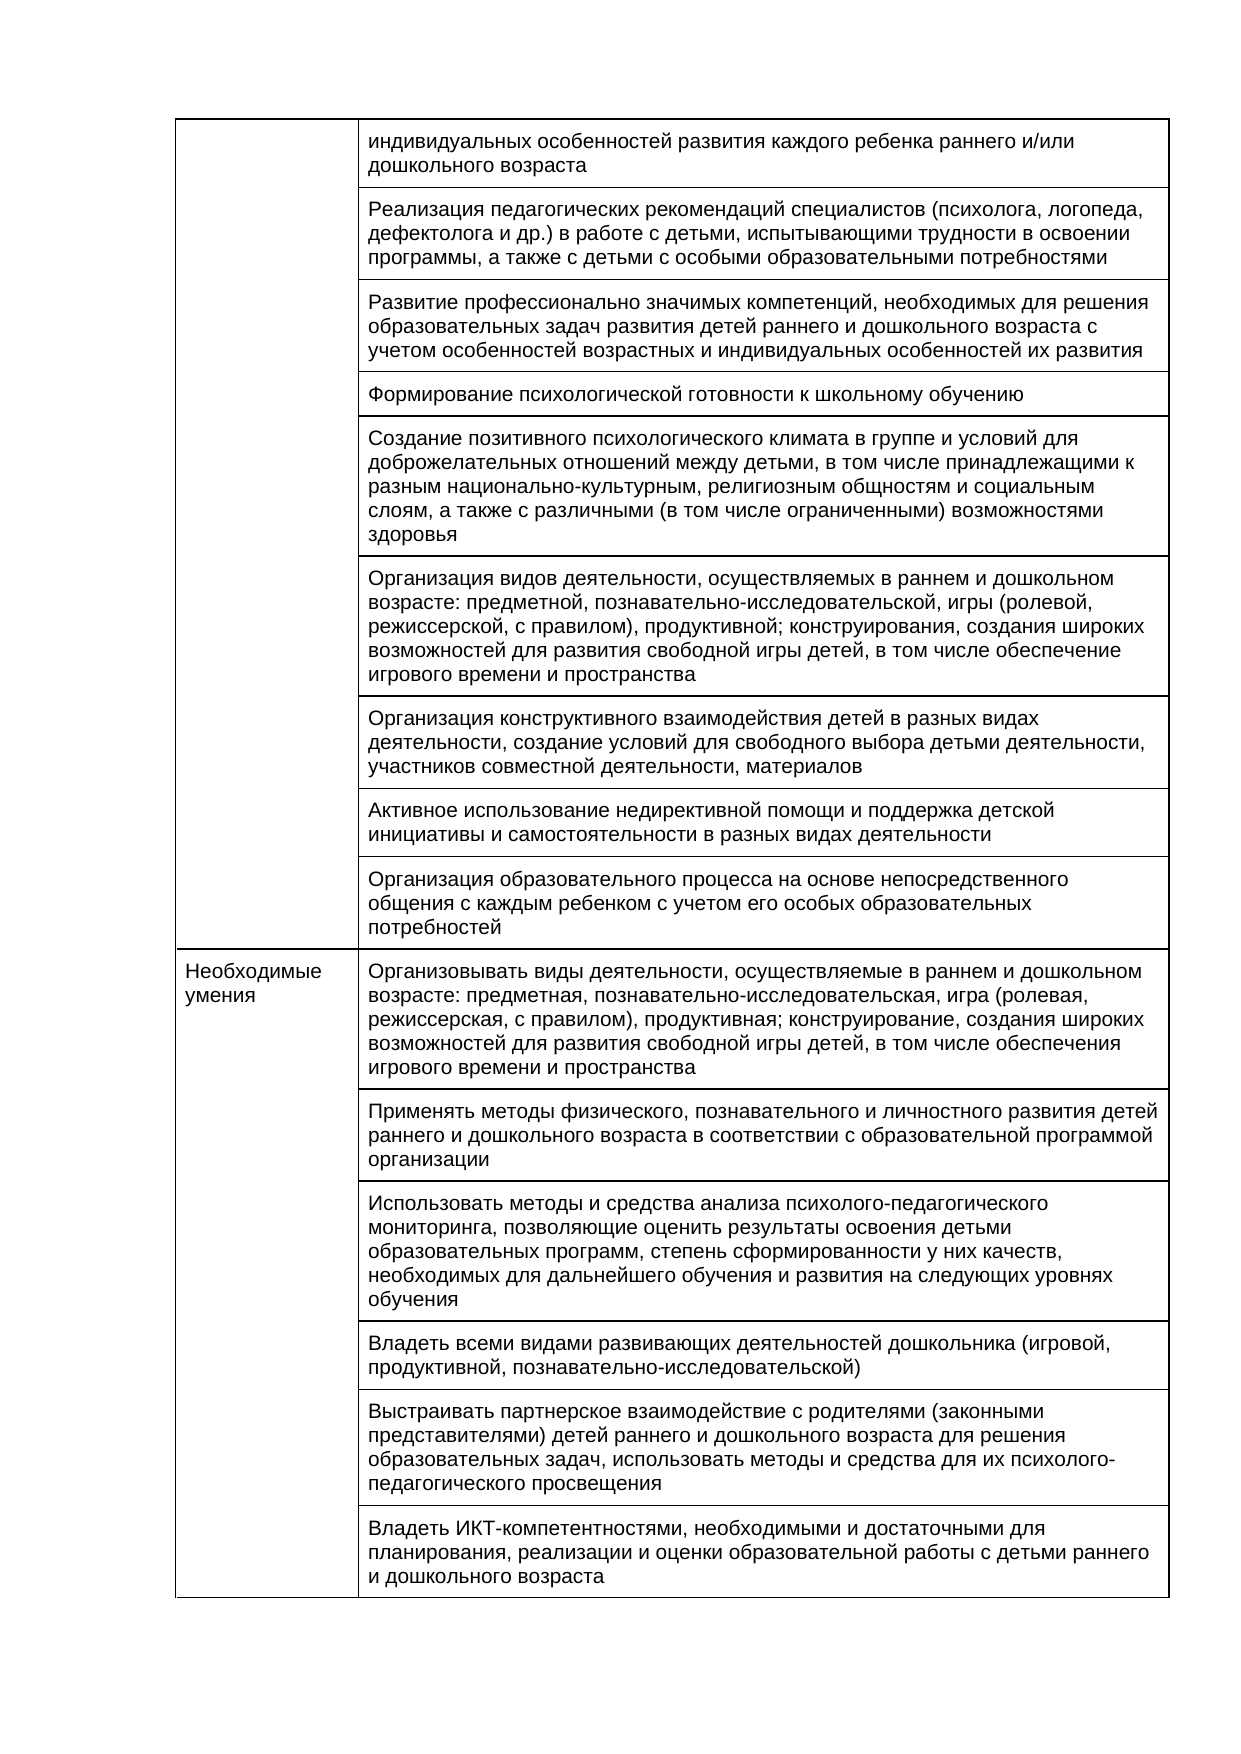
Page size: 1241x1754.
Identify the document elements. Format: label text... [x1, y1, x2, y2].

table_cell Организация конструктивного взаимодействия детей в разных видах деятельности, создание условий для свободного выбора детьми деятельности, участников совместной деятельности, материалов [359, 697, 1168, 787]
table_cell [359, 120, 1168, 186]
table_cell Организация видов деятельности, осуществляемых в раннем и дошкольном возрасте: предметной, познавательно-исследовательской, игры (ролевой, режиссерской, с правилом), продуктивной; конструирования, создания широких возможностей для развития свободной игры детей, в том числе обеспечение игрового времени и пространства [359, 557, 1168, 695]
table_cell Владеть ИКТ-компетентностями, необходимыми и достаточными для планирования, реализации и оценки образовательной работы с детьми раннего и дошкольного возраста [359, 1506, 1168, 1597]
table_cell Реализация педагогических рекомендаций специалистов (психолога, логопеда, дефектолога и др.) в работе с детьми, испытывающими трудности в освоении программы, а также с детьми с особыми образовательными потребностями [359, 188, 1168, 278]
table_cell Выстраивать партнерское взаимодействие с родителями (законными представителями) детей раннего и дошкольного возраста для решения образовательных задач, использовать методы и средства для их психолого-педагогического просвещения [359, 1390, 1168, 1504]
table_cell Активное использование недирективной помощи и поддержка детской инициативы и самостоятельности в разных видах деятельности [359, 789, 1168, 856]
table_cell Использовать методы и средства анализа психолого-педагогического мониторинга, позволяющие оценить результаты освоения детьми образовательных программ, степень сформированности у них качеств, необходимых для дальнейшего обучения и развития на следующих уровнях обучения [359, 1182, 1168, 1320]
table_cell Необходимые умения [176, 949, 358, 1597]
table_cell Развитие профессионально значимых компетенций, необходимых для решения образовательных задач развития детей раннего и дошкольного возраста с учетом особенностей возрастных и индивидуальных особенностей их развития [359, 280, 1168, 371]
table_cell Создание позитивного психологического климата в группе и условий для доброжелательных отношений между детьми, в том числе принадлежащими к разным национально-культурным, религиозным общностям и социальным слоям, а также с различными (в том числе ограниченными) возможностями здоровья [359, 417, 1168, 555]
table_cell Формирование психологической готовности к школьному обучению [359, 372, 1168, 415]
table_cell Владеть всеми видами развивающих деятельностей дошкольника (игровой, продуктивной, познавательно-исследовательской) [359, 1322, 1168, 1388]
table_cell Применять методы физического, познавательного и личностного развития детей раннего и дошкольного возраста в соответствии с образовательной программой организации [359, 1090, 1168, 1180]
table_cell Организовывать виды деятельности, осуществляемые в раннем и дошкольном возрасте: предметная, познавательно-исследовательская, игра (ролевая, режиссерская, с правилом), продуктивная; конструирование, создания широких возможностей для развития свободной игры детей, в том числе обеспечения игрового времени и пространства [359, 950, 1168, 1088]
table_cell Организация образовательного процесса на основе непосредственного общения с каждым ребенком с учетом его особых образовательных потребностей [359, 857, 1168, 948]
